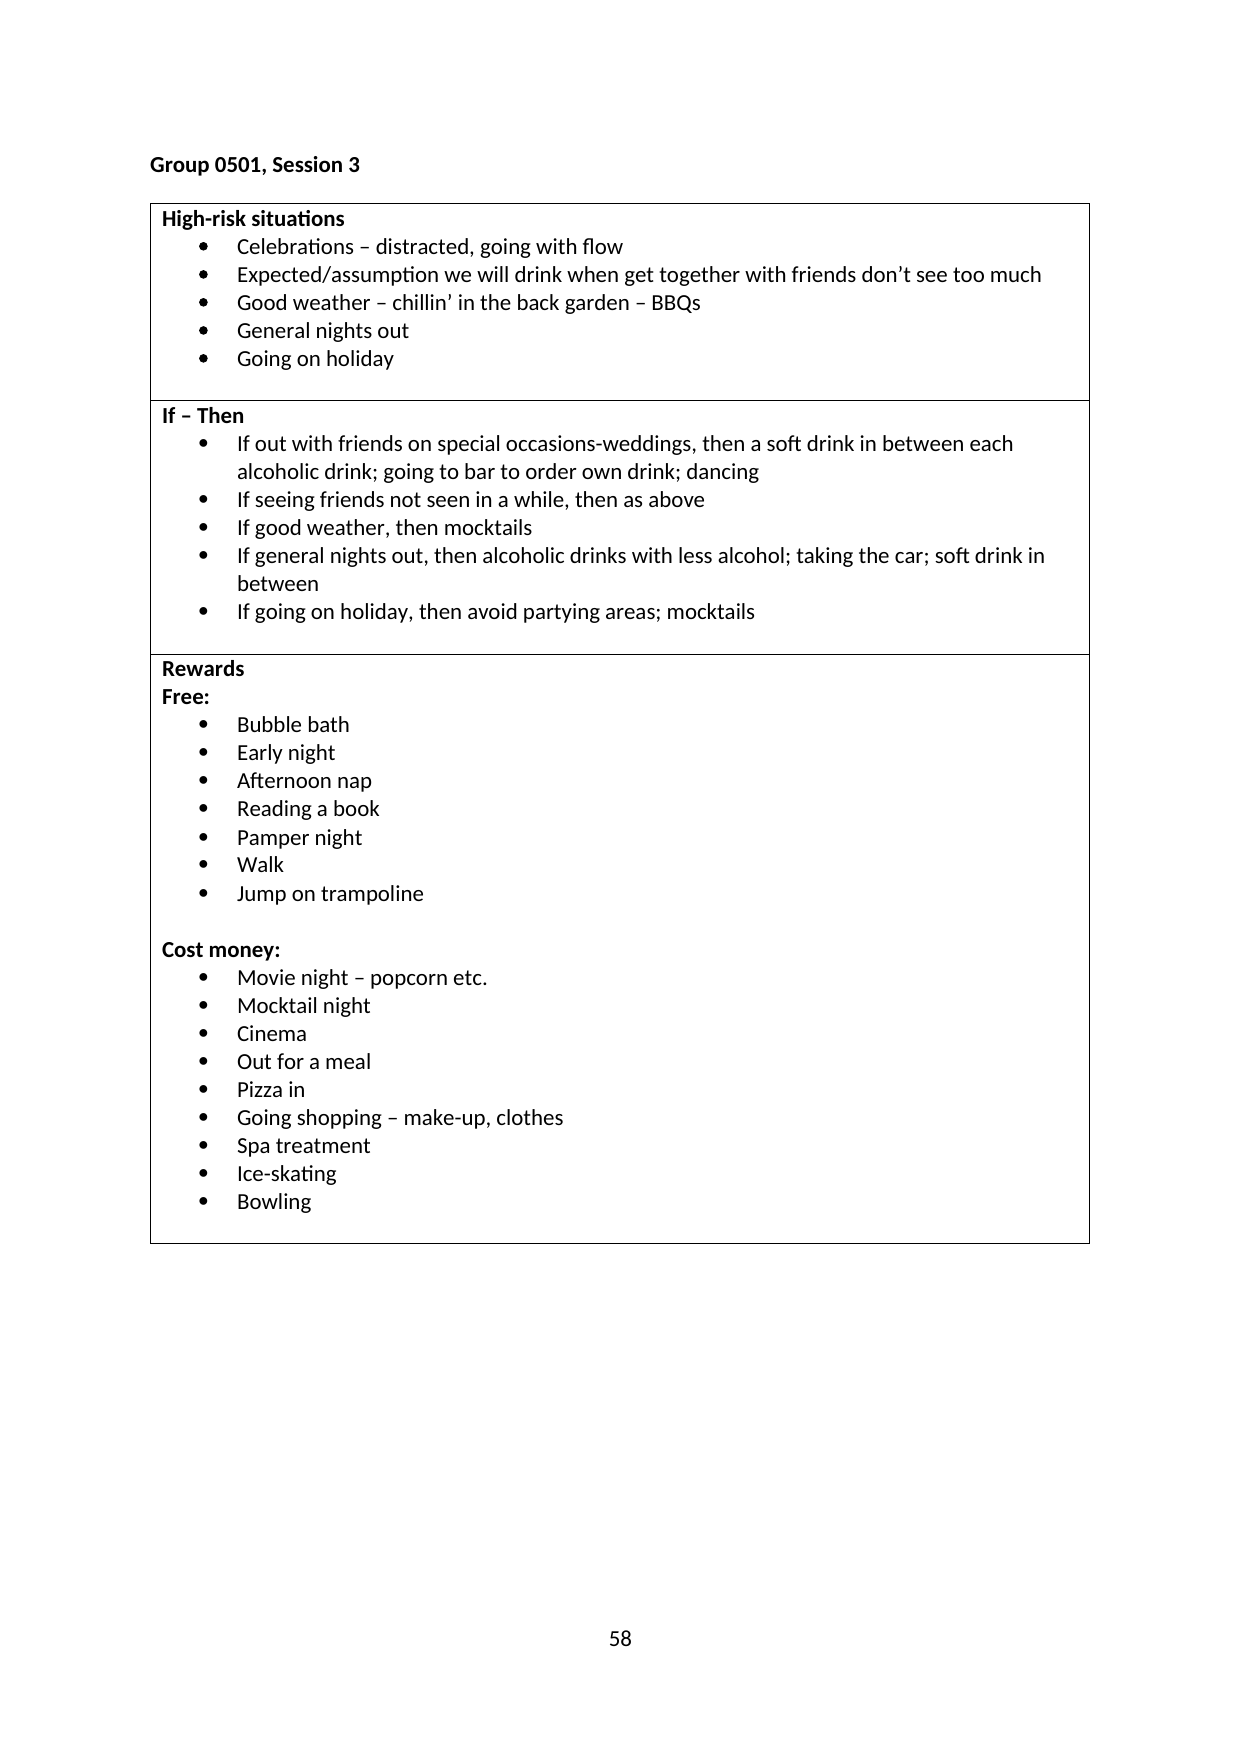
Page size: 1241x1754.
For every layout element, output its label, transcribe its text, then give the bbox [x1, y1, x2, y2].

table_header High-risk situations Celebrations – distracted, going with flow Expected/assumption we will drink when get together with friends don’t see too much Good weather – chillin’ in the back garden – BBQs General nights out Going on holiday [151, 204, 1089, 400]
table_cell Rewards Free: Bubble bath Early night Afternoon nap Reading a book Pamper night Walk Jump on trampoline Cost money: Movie night – popcorn etc. Mocktail night Cinema Out for a meal Pizza in Going shopping – make-up, clothes Spa treatment Ice-skating Bowling [151, 655, 1089, 1243]
table_cell If – Then If out with friends on special occasions-weddings, then a soft drink in between each alcoholic drink; going to bar to order own drink; dancing If seeing friends not seen in a while, then as above If good weather, then mocktails If general nights out, then alcoholic drinks with less alcohol; taking the car; soft drink in between If going on holiday, then avoid partying areas; mocktails [151, 401, 1089, 653]
text Group 0501, Session 3 [150, 150, 1090, 178]
